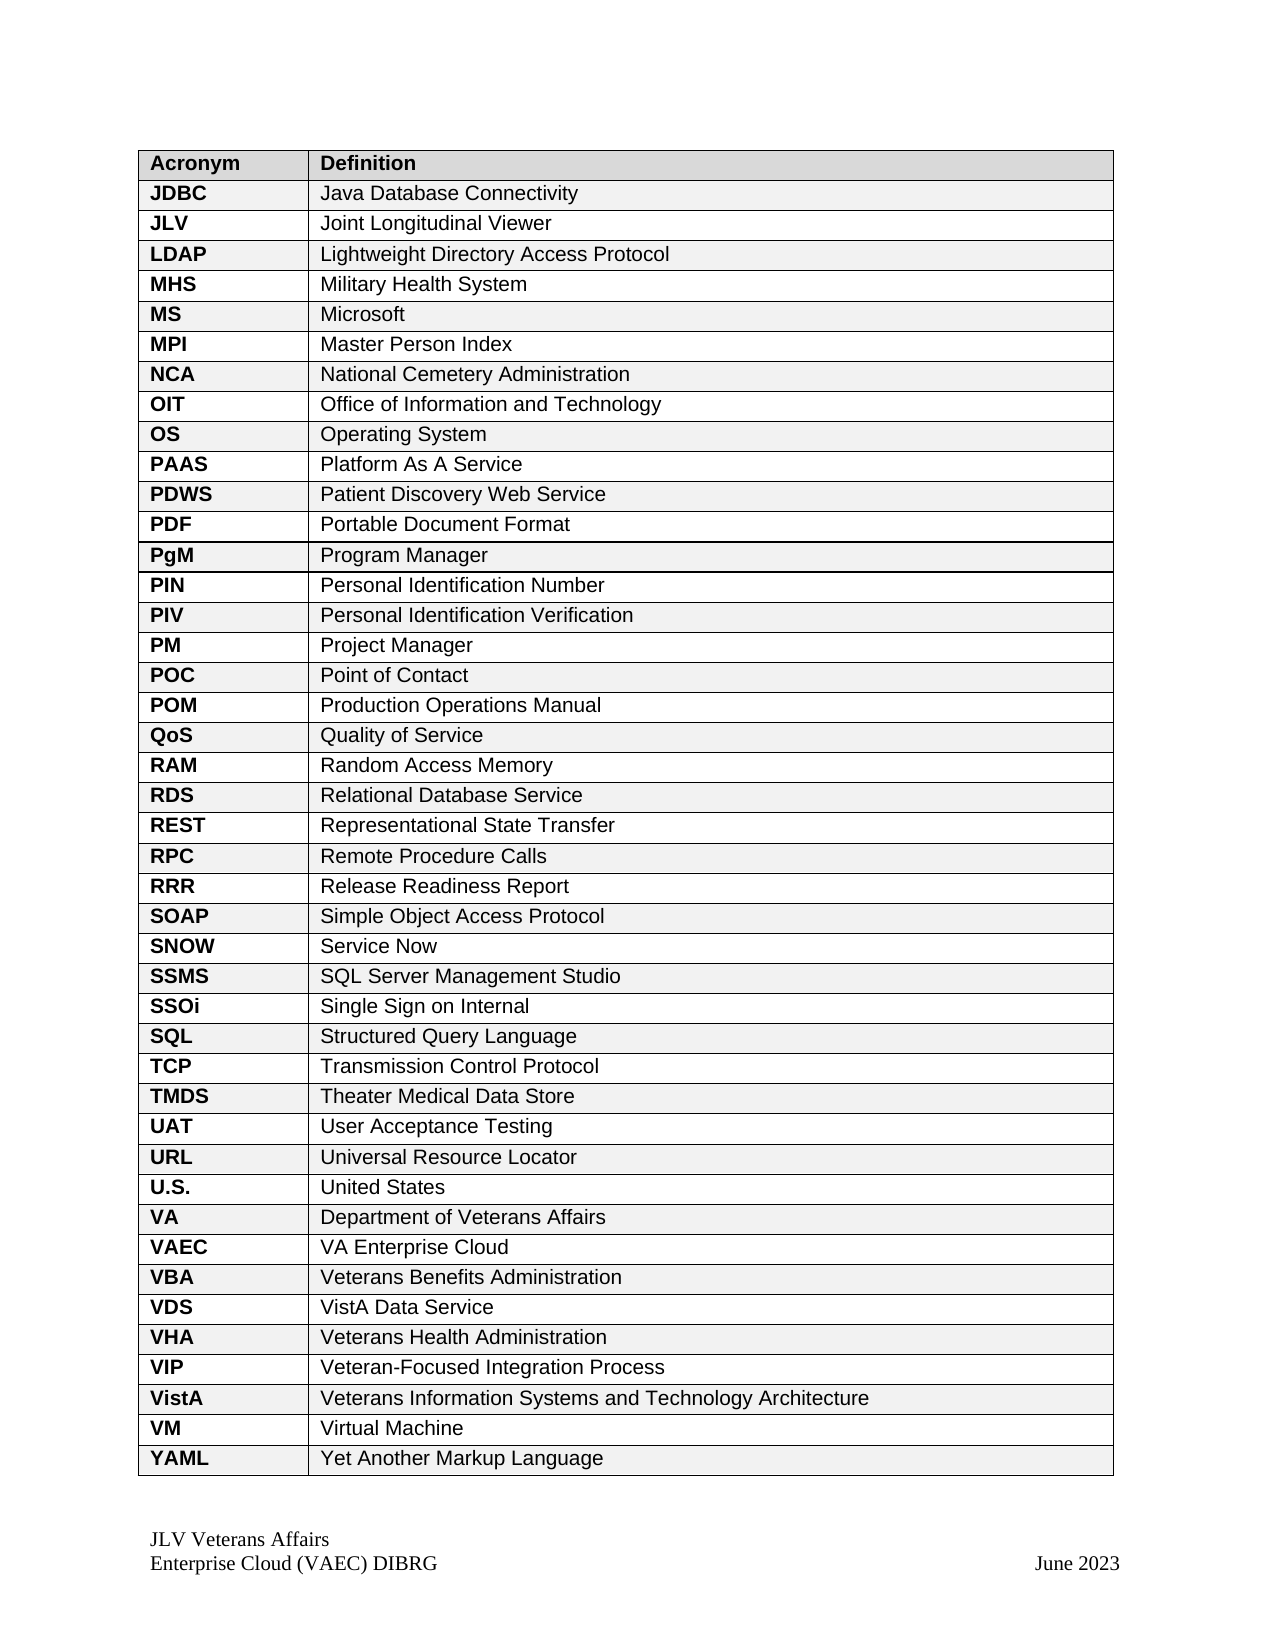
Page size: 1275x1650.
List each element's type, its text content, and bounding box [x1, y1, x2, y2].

table_cell OIT [139, 392, 308, 421]
table_cell Structured Query Language [309, 1024, 1113, 1053]
table_cell Transmission Control Protocol [309, 1054, 1113, 1083]
table_cell Lightweight Directory Access Protocol [309, 241, 1113, 270]
table_cell RAM [139, 753, 308, 782]
table_cell PDF [139, 512, 308, 541]
table_cell VistA Data Service [309, 1295, 1113, 1324]
table_cell MS [139, 302, 308, 331]
table_cell VHA [139, 1325, 308, 1354]
table_cell QoS [139, 723, 308, 752]
table_cell Personal Identification Verification [309, 603, 1113, 632]
table_cell TCP [139, 1054, 308, 1083]
table_cell POC [139, 663, 308, 692]
table_cell TMDS [139, 1084, 308, 1113]
table_cell Project Manager [309, 633, 1113, 662]
table_cell Theater Medical Data Store [309, 1084, 1113, 1113]
table_cell MHS [139, 271, 308, 301]
table_cell Military Health System [309, 271, 1113, 301]
table_cell VAEC [139, 1235, 308, 1264]
table_cell SQL Server Management Studio [309, 964, 1113, 993]
table_cell RDS [139, 783, 308, 812]
table_cell PDWS [139, 482, 308, 511]
table_cell Veterans Information Systems and Technology Architecture [309, 1385, 1113, 1414]
table_cell JLV [139, 211, 308, 240]
table_header Acronym [139, 151, 308, 180]
table_cell RPC [139, 844, 308, 872]
table_cell OS [139, 422, 308, 451]
table_cell National Cemetery Administration [309, 362, 1113, 391]
table_cell PAAS [139, 452, 308, 481]
table_cell PIN [139, 573, 308, 602]
table_cell YAML [139, 1446, 308, 1474]
table_cell Veterans Health Administration [309, 1325, 1113, 1354]
table_cell Random Access Memory [309, 753, 1113, 782]
table_cell JDBC [139, 181, 308, 210]
table_cell SSMS [139, 964, 308, 993]
table_cell Personal Identification Number [309, 573, 1113, 602]
table_cell Veterans Benefits Administration [309, 1265, 1113, 1294]
table_cell MPI [139, 332, 308, 361]
table_cell Virtual Machine [309, 1415, 1113, 1444]
table_cell Release Readiness Report [309, 874, 1113, 903]
table_cell Patient Discovery Web Service [309, 482, 1113, 511]
table_cell SOAP [139, 904, 308, 933]
table_cell VDS [139, 1295, 308, 1324]
table_cell VM [139, 1415, 308, 1444]
table_cell Platform As A Service [309, 452, 1113, 481]
table_header Definition [309, 151, 1113, 180]
table_cell SQL [139, 1024, 308, 1053]
table_cell Master Person Index [309, 332, 1113, 361]
table_cell Remote Procedure Calls [309, 844, 1113, 872]
table_cell U.S. [139, 1175, 308, 1204]
table_cell Single Sign on Internal [309, 994, 1113, 1023]
table_cell LDAP [139, 241, 308, 270]
table_cell VIP [139, 1355, 308, 1384]
table_cell Microsoft [309, 302, 1113, 331]
table_cell Representational State Transfer [309, 813, 1113, 842]
table_cell Yet Another Markup Language [309, 1446, 1113, 1474]
table_cell Joint Longitudinal Viewer [309, 211, 1113, 240]
table_cell PM [139, 633, 308, 662]
table_cell User Acceptance Testing [309, 1114, 1113, 1143]
table_cell SSOi [139, 994, 308, 1023]
table_cell Portable Document Format [309, 512, 1113, 541]
table_cell Simple Object Access Protocol [309, 904, 1113, 933]
table_cell VA [139, 1205, 308, 1234]
table_cell Veteran-Focused Integration Process [309, 1355, 1113, 1384]
table_cell PgM [139, 543, 308, 571]
table_cell VA Enterprise Cloud [309, 1235, 1113, 1264]
table_cell Program Manager [309, 543, 1113, 571]
table_cell Point of Contact [309, 663, 1113, 692]
table_cell Office of Information and Technology [309, 392, 1113, 421]
table_cell UAT [139, 1114, 308, 1143]
table_cell Universal Resource Locator [309, 1145, 1113, 1173]
table_cell POM [139, 693, 308, 722]
table_cell Production Operations Manual [309, 693, 1113, 722]
table_cell NCA [139, 362, 308, 391]
table_cell Java Database Connectivity [309, 181, 1113, 210]
table_cell Service Now [309, 934, 1113, 963]
table_cell United States [309, 1175, 1113, 1204]
table_cell SNOW [139, 934, 308, 963]
table_cell VistA [139, 1385, 308, 1414]
table_cell VBA [139, 1265, 308, 1294]
table_cell Relational Database Service [309, 783, 1113, 812]
table_cell URL [139, 1145, 308, 1173]
table_cell REST [139, 813, 308, 842]
table_cell Department of Veterans Affairs [309, 1205, 1113, 1234]
table_cell RRR [139, 874, 308, 903]
table_cell Quality of Service [309, 723, 1113, 752]
table_cell Operating System [309, 422, 1113, 451]
table_cell PIV [139, 603, 308, 632]
